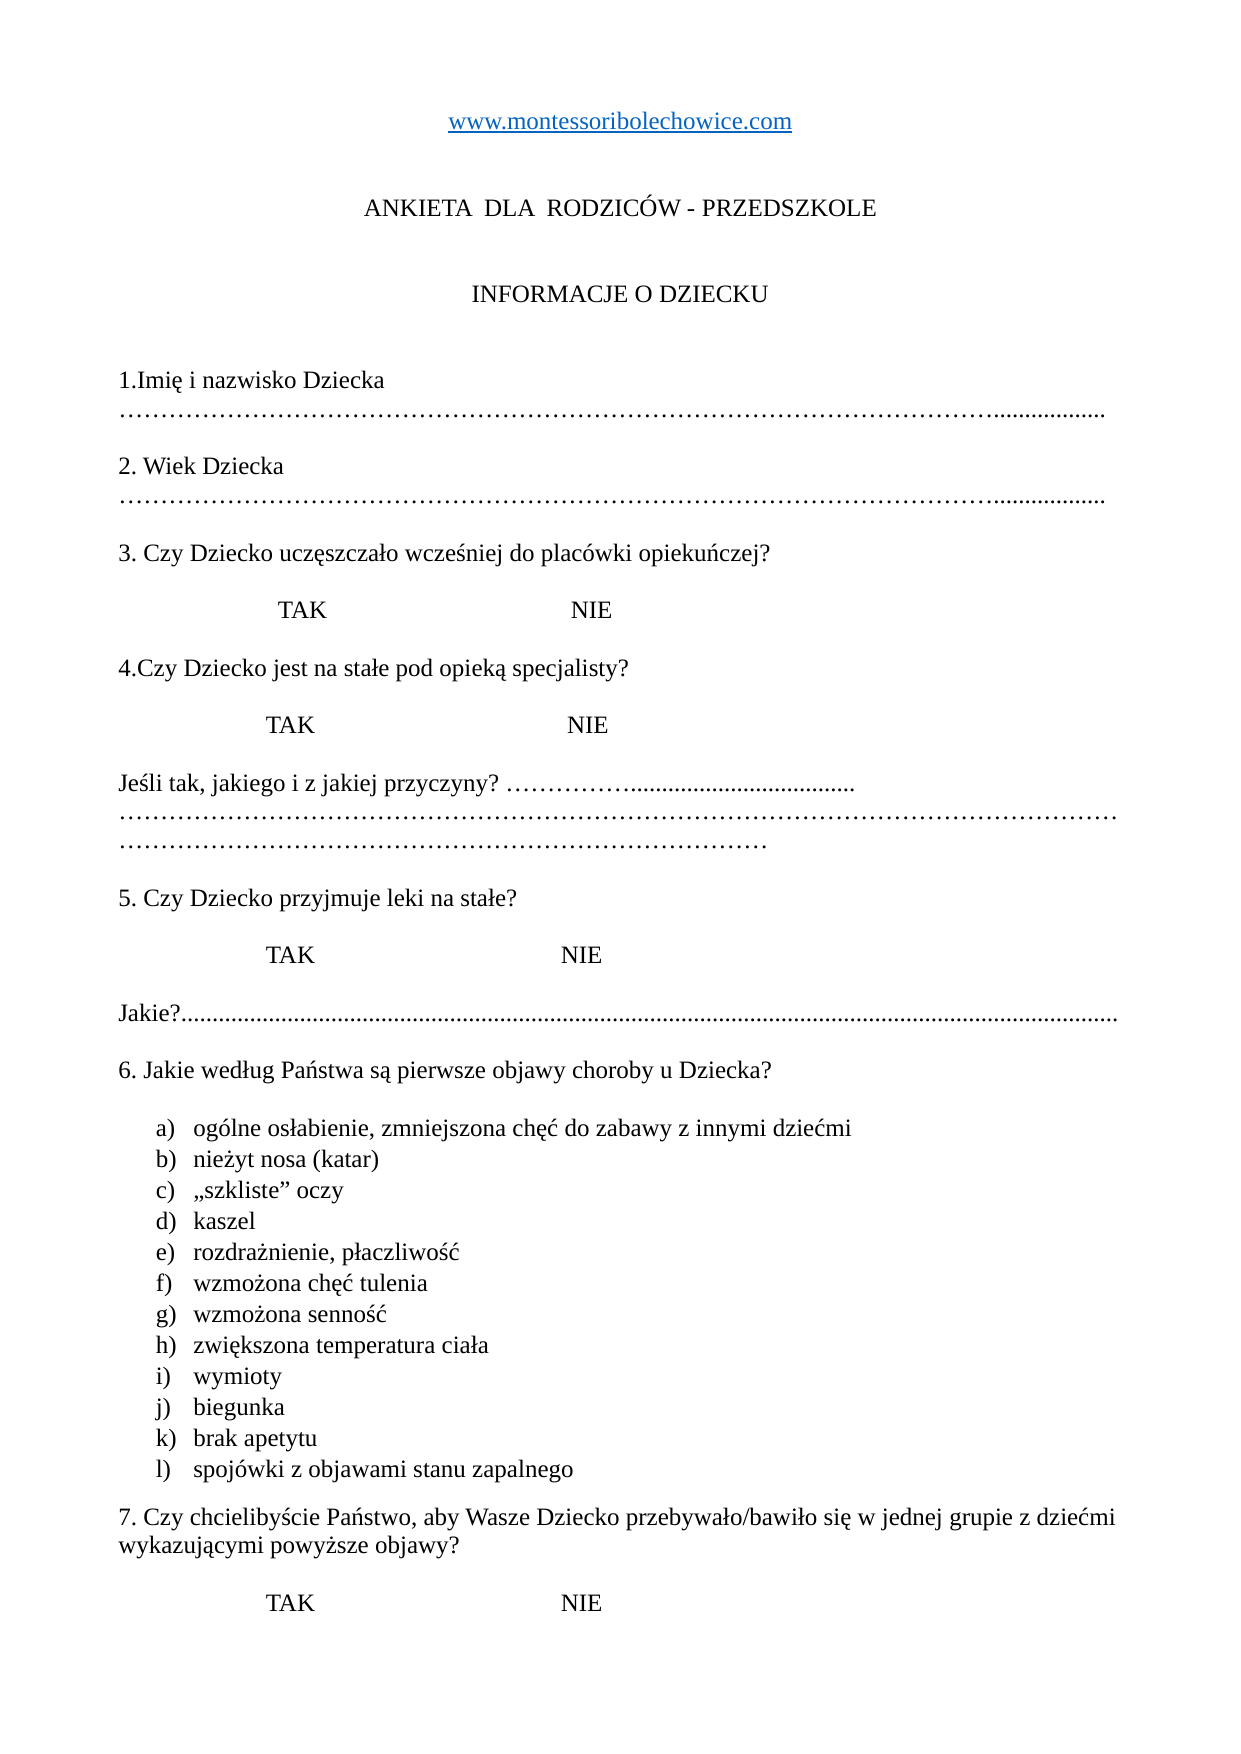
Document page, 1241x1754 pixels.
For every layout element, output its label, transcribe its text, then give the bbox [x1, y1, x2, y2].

list „szkliste” oczy [156, 1175, 1122, 1203]
text 7. Czy chcielibyście Państwo, aby Wasze Dziecko przebywało/bawiło się w jednej grupie z dziećmi wykazującymi powyższe objawy? [118, 1502, 1122, 1559]
text ANKIETA DLA RODZICÓW - PRZEDSZKOLE [118, 193, 1122, 221]
text TAK NIE [118, 595, 1122, 624]
list biegunka [156, 1392, 1122, 1421]
text www.montessoribolechowice.com [118, 106, 1122, 135]
text TAK NIE [192, 710, 1122, 739]
list wzmożona chęć tulenia [156, 1268, 1122, 1297]
list kaszel [156, 1206, 1122, 1234]
text …………………………………………………………………………………………….................. [118, 480, 1122, 509]
list ogólne osłabienie, zmniejszona chęć do zabawy z innymi dziećmi [156, 1113, 1122, 1141]
list wzmożona senność [156, 1299, 1122, 1328]
text …………………………………………………………………………………………….................. [118, 394, 1122, 423]
list brak apetytu [156, 1423, 1122, 1452]
text TAK NIE [192, 1588, 1122, 1617]
text TAK NIE [192, 940, 1122, 969]
list nieżyt nosa (katar) [156, 1144, 1122, 1172]
list zwiększona temperatura ciała [156, 1330, 1122, 1359]
text 2. Wiek Dziecka [118, 451, 1122, 480]
list wymioty [156, 1361, 1122, 1390]
text INFORMACJE O DZIECKU [118, 279, 1122, 308]
text 5. Czy Dziecko przyjmuje leki na stałe? [118, 883, 1122, 911]
text 4.Czy Dziecko jest na stałe pod opieką specjalisty? [118, 653, 1122, 681]
text Jeśli tak, jakiego i z jakiej przyczyny? ……………....................................……………………………………………………………………………………………………………………………………………………………………………… [118, 768, 1122, 854]
text 6. Jakie według Państwa są pierwsze objawy choroby u Dziecka? [118, 1055, 1122, 1084]
list spojówki z objawami stanu zapalnego [156, 1454, 1122, 1483]
text Jakie?...................................................................................................................................................... [118, 998, 1122, 1026]
text 1.Imię i nazwisko Dziecka [118, 365, 1122, 394]
text 3. Czy Dziecko uczęszczało wcześniej do placówki opiekuńczej? [118, 538, 1122, 566]
list rozdrażnienie, płaczliwość [156, 1237, 1122, 1266]
